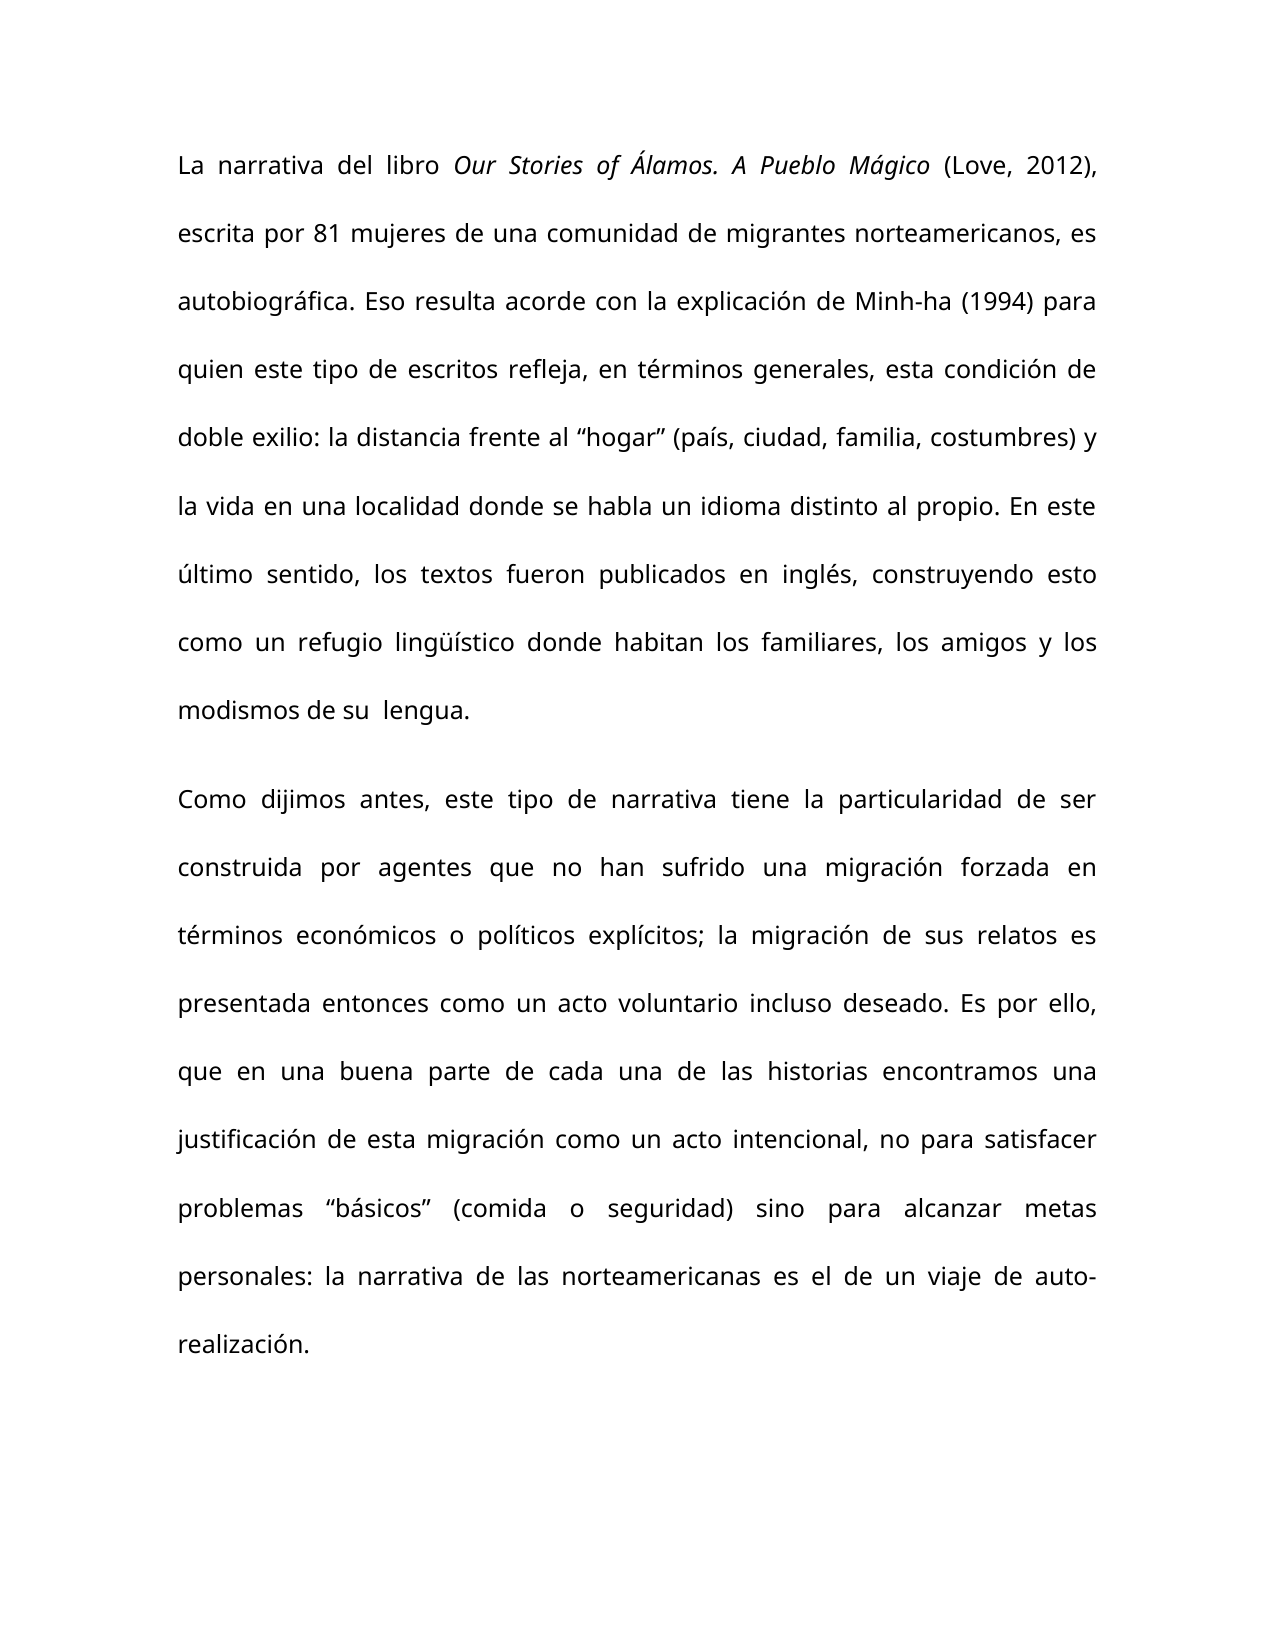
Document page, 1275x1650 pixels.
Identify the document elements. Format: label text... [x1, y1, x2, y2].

text Como dijimos antes, este tipo de narrativa tiene la particularidad de ser construida por agentes que no han sufrido una migración forzada en términos económicos o políticos explícitos; la migración de sus relatos es presentada entonces como un acto voluntario incluso deseado. Es por ello, que en una buena parte de cada una de las historias encontramos una justificación de esta migración como un acto intencional, no para satisfacer problemas “básicos” (comida o seguridad) sino para alcanzar metas personales: la narrativa de las norteamericanas es el de un viaje de auto-realización. [177, 782, 1098, 1361]
text La narrativa del libro Our Stories of Álamos. A Pueblo Mágico (Love, 2012), escrita por 81 mujeres de una comunidad de migrantes norteamericanos, es autobiográfica. Eso resulta acorde con la explicación de Minh-ha (1994) para quien este tipo de escritos refleja, en términos generales, esta condición de doble exilio: la distancia frente al “hogar” (país, ciudad, familia, costumbres) y la vida en una localidad donde se habla un idioma distinto al propio. En este último sentido, los textos fueron publicados en inglés, construyendo esto como un refugio lingüístico donde habitan los familiares, los amigos y los modismos de su lengua. [177, 148, 1098, 727]
